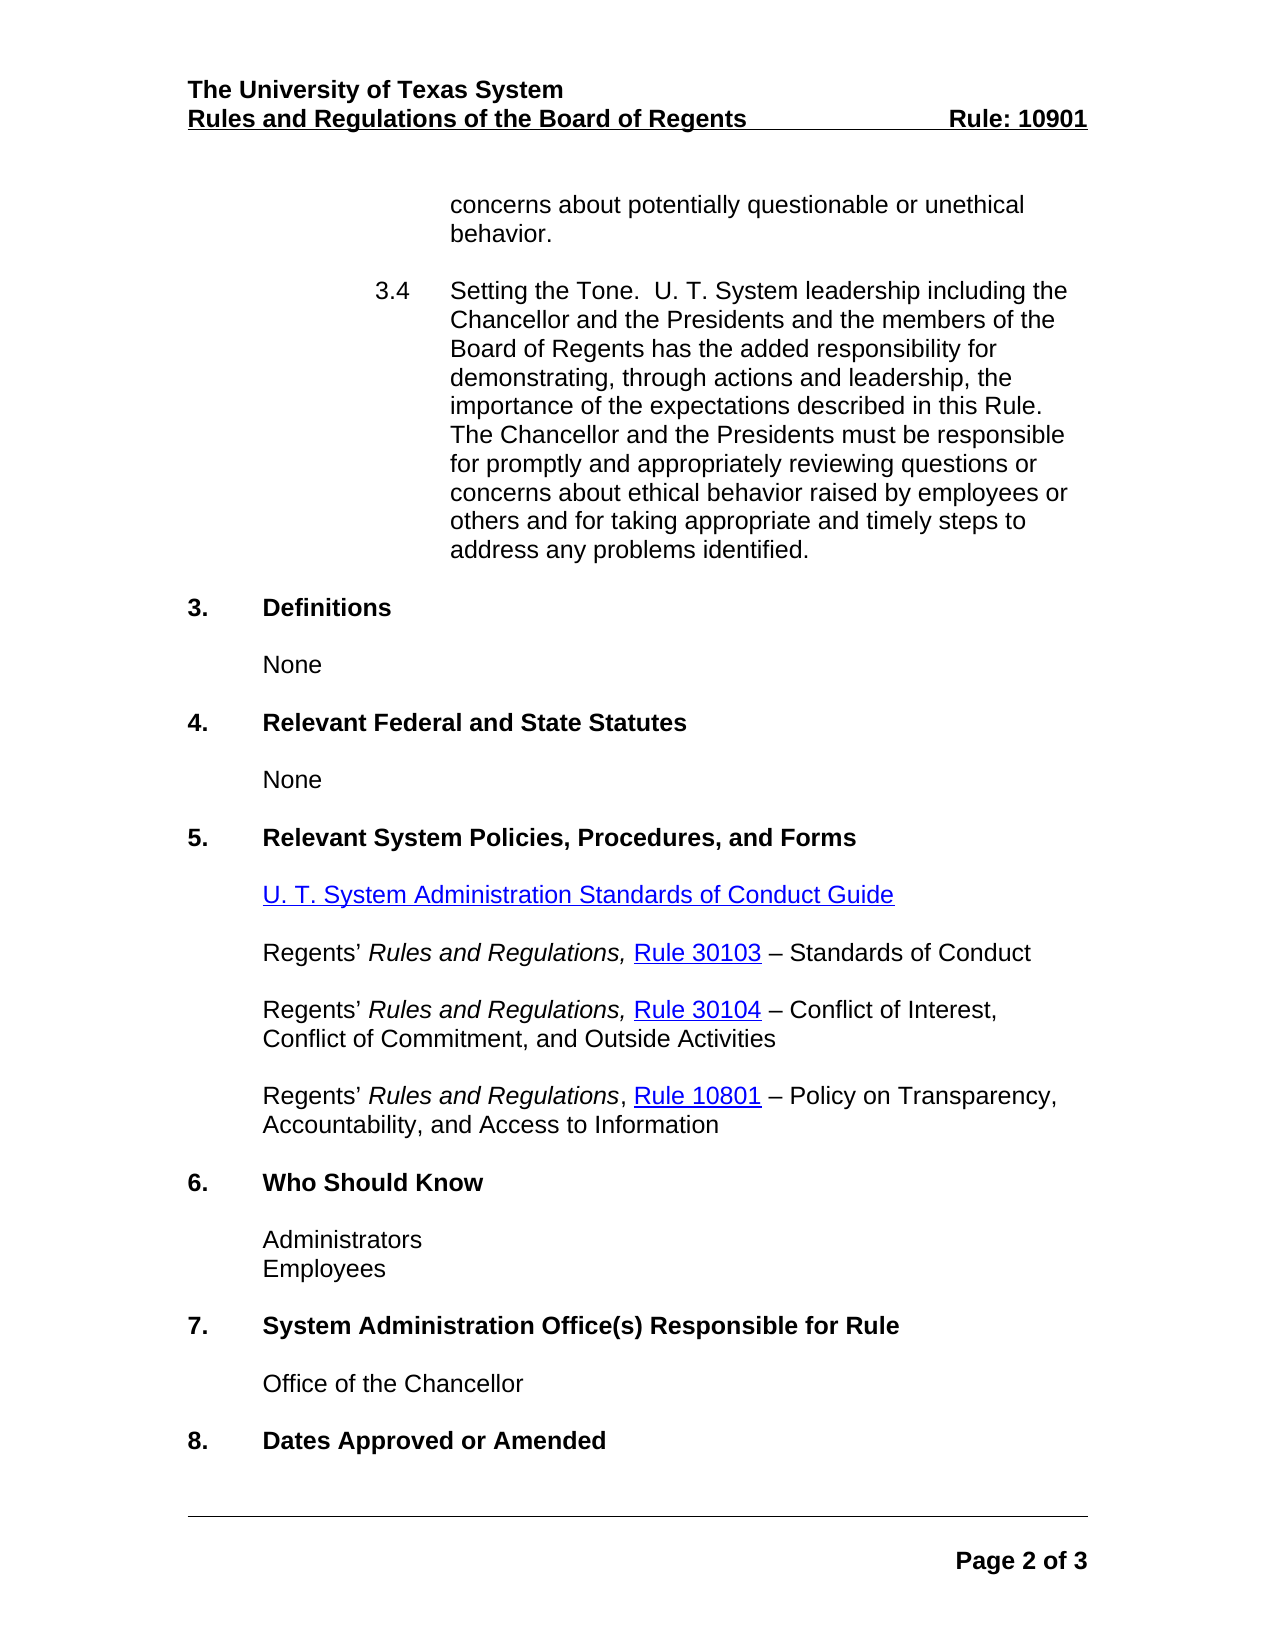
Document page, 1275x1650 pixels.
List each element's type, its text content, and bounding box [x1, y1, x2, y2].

text 6. Who Should Know [187, 1167, 1087, 1196]
text Regents’ Rules and Regulations, Rule 30103 – Standards of Conduct [262, 937, 1087, 966]
text 3. Definitions [187, 592, 1087, 621]
text Administrators [262, 1225, 1087, 1254]
text 5. Relevant System Policies, Procedures, and Forms [187, 822, 1087, 851]
text Regents’ Rules and Regulations, Rule 30104 – Conflict of Interest, Conflict of Commitment, and Outside Activities [262, 995, 1087, 1052]
text None [262, 650, 1087, 679]
text 4. Relevant Federal and State Statutes [187, 707, 1087, 736]
text 8. Dates Approved or Amended [187, 1426, 1087, 1455]
text Regents’ Rules and Regulations, Rule 10801 – Policy on Transparency, Accountability, and Access to Information [262, 1081, 1087, 1139]
text 7. System Administration Office(s) Responsible for Rule [187, 1311, 1087, 1340]
text None [262, 765, 1087, 794]
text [375, 190, 1087, 247]
text Office of the Chancellor [187, 1369, 1087, 1397]
text U. T. System Administration Standards of Conduct Guide [262, 880, 1087, 909]
text Employees [262, 1254, 1087, 1282]
text 3.4 Setting the Tone. U. T. System leadership including the Chancellor and the Presidents and the members of the Board of Regents has the added responsibility for demonstrating, through actions and leadership, the importance of the expectations described in this Rule. The Chancellor and the Presidents must be responsible for promptly and appropriately reviewing questions or concerns about ethical behavior raised by employees or others and for taking appropriate and timely steps to address any problems identified. [375, 276, 1087, 564]
